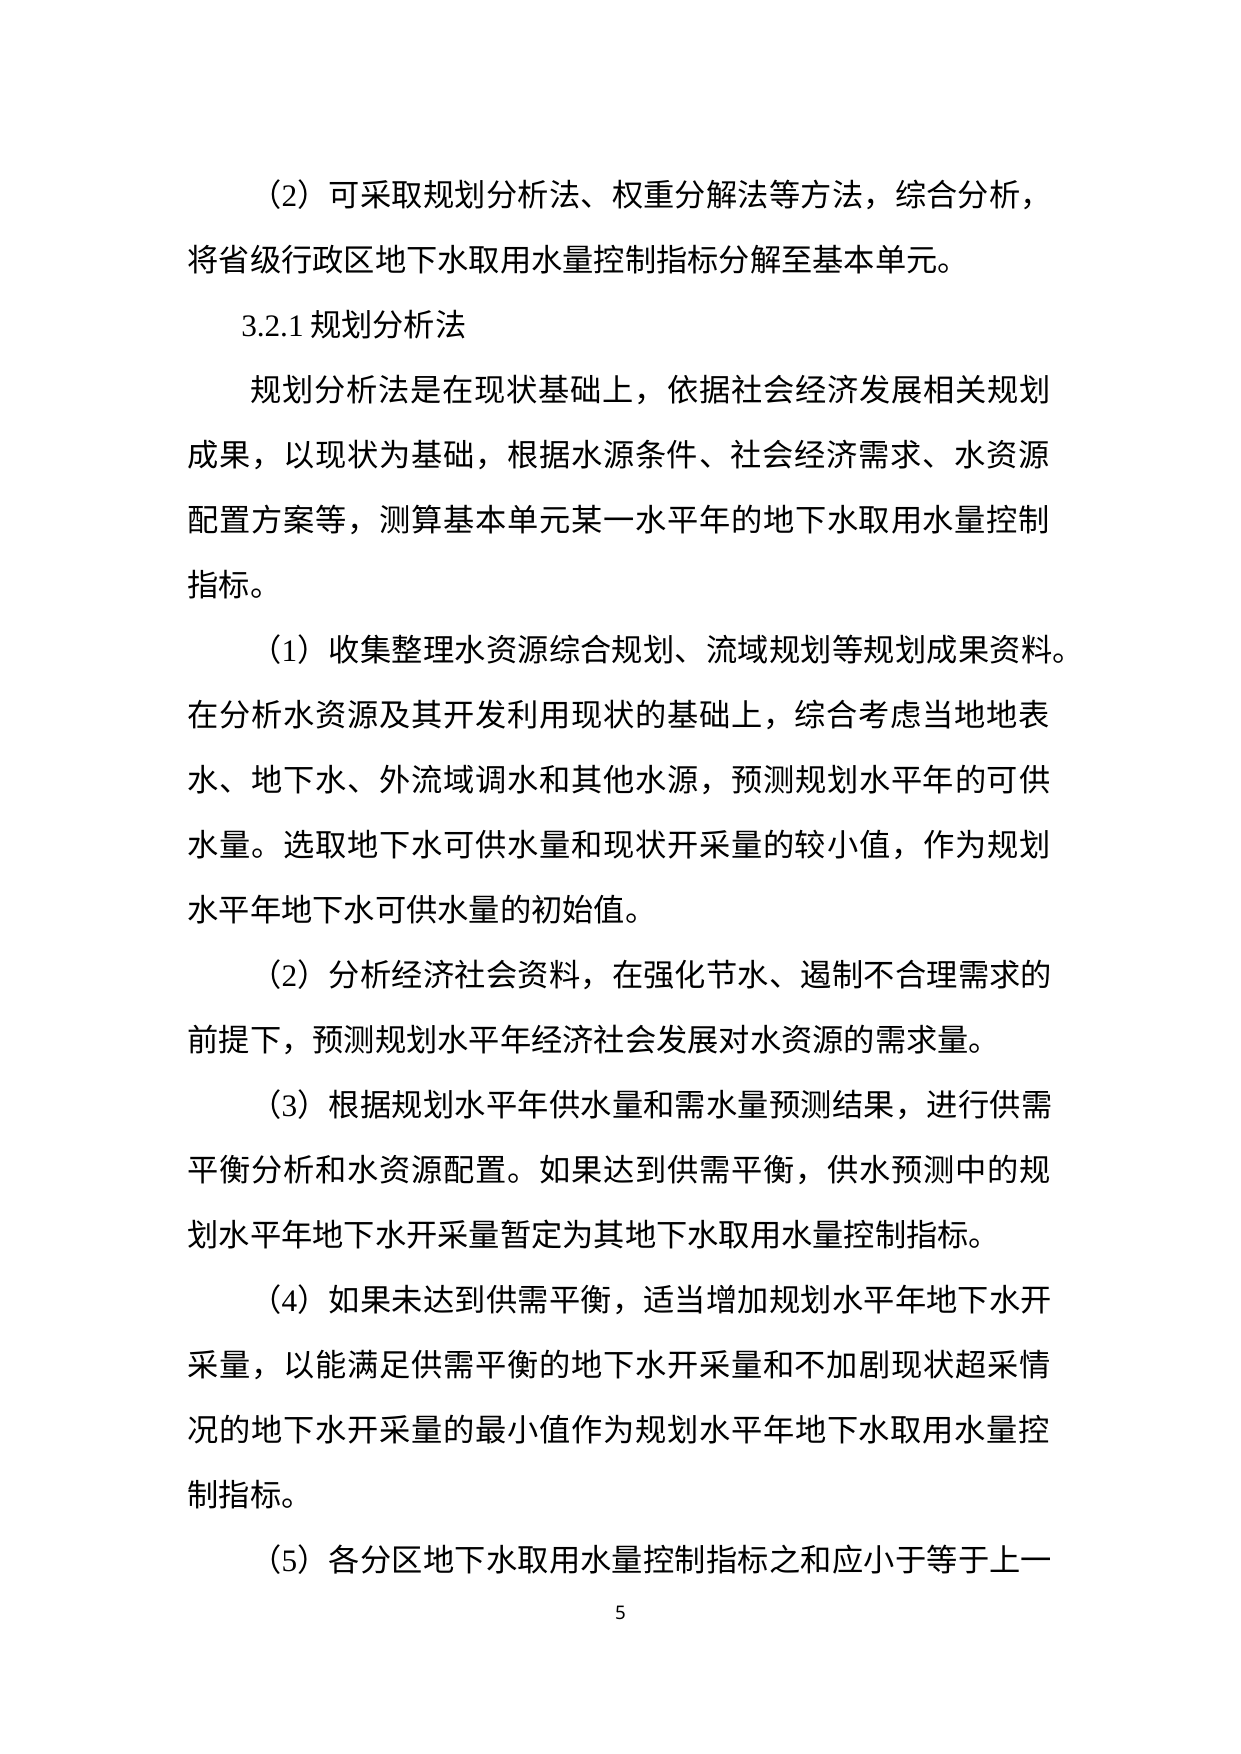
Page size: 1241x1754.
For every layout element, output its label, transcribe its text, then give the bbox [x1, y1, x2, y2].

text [187, 1525, 1053, 1590]
text 规划分析法是在现状基础上，依据社会经济发展相关规划成果，以现状为基础，根据水源条件、社会经济需求、水资源配置方案等，测算基本单元某一水平年的地下水取用水量控制指标。 [187, 355, 1053, 615]
text 3.2.1规划分析法 [187, 290, 1053, 355]
text （3）根据规划水平年供水量和需水量预测结果，进行供需平衡分析和水资源配置。如果达到供需平衡，供水预测中的规划水平年地下水开采量暂定为其地下水取用水量控制指标。 [187, 1070, 1053, 1265]
text （4）如果未达到供需平衡，适当增加规划水平年地下水开采量，以能满足供需平衡的地下水开采量和不加剧现状超采情况的地下水开采量的最小值作为规划水平年地下水取用水量控制指标。 [187, 1265, 1053, 1525]
text （2）可采取规划分析法、权重分解法等方法，综合分析，将省级行政区地下水取用水量控制指标分解至基本单元。 [187, 160, 1053, 290]
text （2）分析经济社会资料，在强化节水、遏制不合理需求的前提下，预测规划水平年经济社会发展对水资源的需求量。 [187, 940, 1053, 1070]
text （1）收集整理水资源综合规划、流域规划等规划成果资料。在分析水资源及其开发利用现状的基础上，综合考虑当地地表水、地下水、外流域调水和其他水源，预测规划水平年的可供水量。选取地下水可供水量和现状开采量的较小值，作为规划水平年地下水可供水量的初始值。 [187, 615, 1053, 940]
